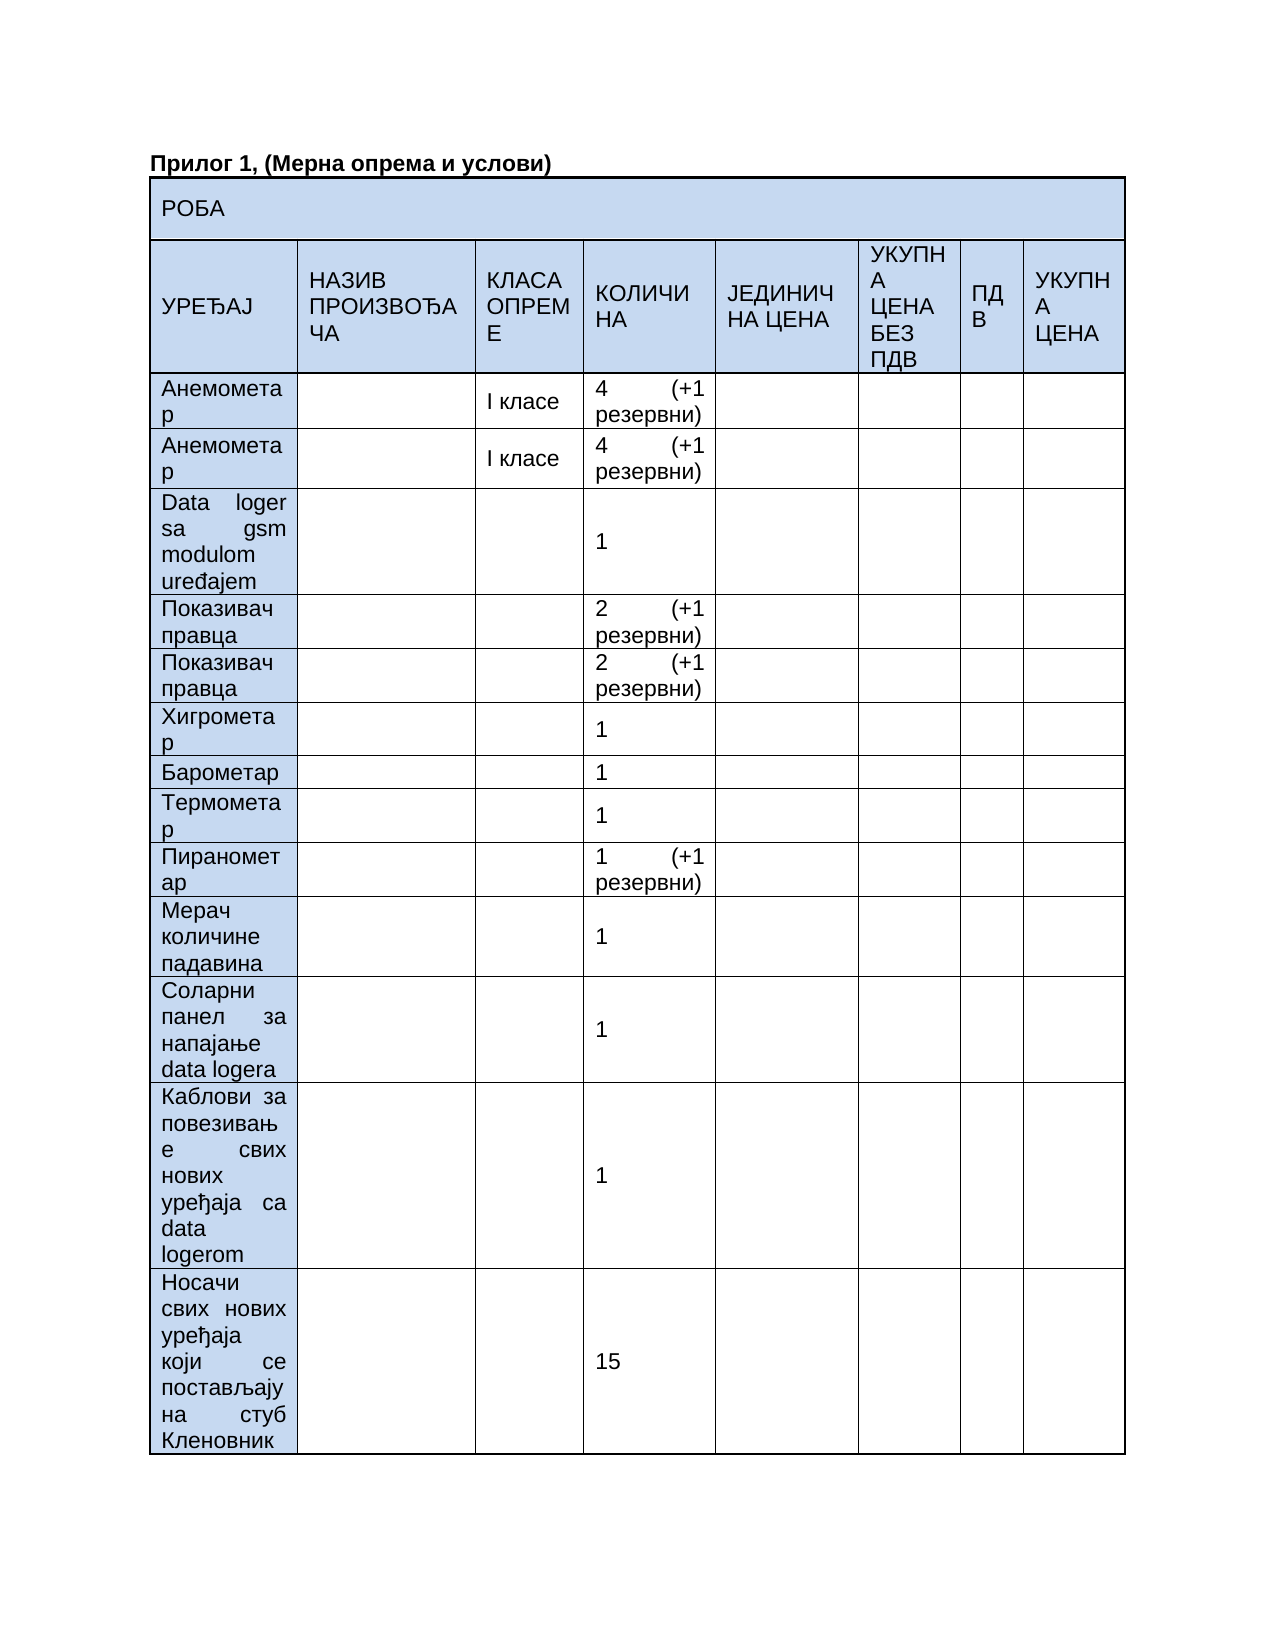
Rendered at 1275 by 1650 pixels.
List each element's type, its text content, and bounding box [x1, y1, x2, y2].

table_cell [716, 977, 858, 1082]
table_cell [716, 1083, 858, 1268]
table_cell [961, 374, 1023, 428]
text Прилог 1, (Мерна опрема и услови) [150, 150, 1125, 176]
table_cell [476, 1083, 583, 1268]
table_cell [1024, 789, 1124, 842]
table_cell [1024, 429, 1124, 488]
table_cell 4 (+1 резервни) [584, 429, 715, 488]
table_cell [298, 374, 475, 428]
table_cell [476, 897, 583, 976]
table_cell [476, 595, 583, 648]
table_cell [961, 649, 1023, 702]
table_cell [476, 977, 583, 1082]
table_cell [961, 897, 1023, 976]
table_cell [859, 649, 960, 702]
table_cell [961, 756, 1023, 788]
table_cell [476, 489, 583, 594]
table_cell Анемометар [151, 429, 297, 488]
table_cell [1024, 595, 1124, 648]
table_cell [716, 374, 858, 428]
table_cell Мерач количине падавина [151, 897, 297, 976]
table_cell [716, 649, 858, 702]
table_cell УКУПНА ЦЕНА [1024, 241, 1124, 372]
table_cell 2 (+1 резервни) [584, 649, 715, 702]
table_cell КЛАСА ОПРЕМЕ [476, 241, 583, 372]
table_cell [716, 843, 858, 896]
table_cell [716, 789, 858, 842]
table_cell [298, 703, 475, 755]
table_cell КОЛИЧИНА [584, 241, 715, 372]
table_cell Data loger sa gsm modulom uređajem [151, 489, 297, 594]
table_cell [859, 756, 960, 788]
table_cell [716, 897, 858, 976]
table_cell [298, 897, 475, 976]
table_cell [961, 489, 1023, 594]
table_cell [476, 703, 583, 755]
table_cell [476, 843, 583, 896]
table_cell [961, 595, 1023, 648]
table_cell [859, 977, 960, 1082]
table_header РОБА [151, 179, 1124, 238]
table_cell [859, 1083, 960, 1268]
table_cell [716, 1269, 858, 1453]
table_cell Каблови за повезивање свих нових уређаја са data logerom [151, 1083, 297, 1268]
table_cell [961, 703, 1023, 755]
table_cell Носачи свих нових уређаја који се постављају на стуб Кленовник [151, 1269, 297, 1453]
table_cell Показивач правца [151, 649, 297, 702]
table_cell [859, 843, 960, 896]
table_cell 1 [584, 756, 715, 788]
table_cell 15 [584, 1269, 715, 1453]
table_cell НАЗИВ ПРОИЗВОЂАЧА [298, 241, 475, 372]
table_cell 4 (+1 резервни) [584, 374, 715, 428]
table_cell [716, 595, 858, 648]
table_cell 1 [584, 789, 715, 842]
table_cell [859, 489, 960, 594]
table_cell [298, 789, 475, 842]
table_cell [716, 489, 858, 594]
table_cell [1024, 703, 1124, 755]
table_cell [1024, 756, 1124, 788]
table_cell 1 [584, 977, 715, 1082]
table_cell [1024, 649, 1124, 702]
table_cell [716, 756, 858, 788]
table_cell [298, 595, 475, 648]
table_cell [1024, 1083, 1124, 1268]
table_cell [476, 649, 583, 702]
table_cell Анемометар [151, 374, 297, 428]
table_cell Пиранометар [151, 843, 297, 896]
table_cell [716, 703, 858, 755]
table_cell I класе [476, 429, 583, 488]
table_cell [859, 703, 960, 755]
table_cell 1 (+1 резервни) [584, 843, 715, 896]
table_cell [859, 374, 960, 428]
table_cell Барометар [151, 756, 297, 788]
table_cell [961, 977, 1023, 1082]
table_cell [961, 1083, 1023, 1268]
table_cell 1 [584, 1083, 715, 1268]
table_cell [298, 756, 475, 788]
table_cell [859, 1269, 960, 1453]
table_cell [1024, 489, 1124, 594]
table_cell Соларни панел за напајање data logera [151, 977, 297, 1082]
table_cell [716, 429, 858, 488]
table_cell ПДВ [961, 241, 1023, 372]
table_cell [1024, 897, 1124, 976]
table_cell [859, 429, 960, 488]
table_cell [1024, 1269, 1124, 1453]
table_cell [961, 843, 1023, 896]
table_cell [298, 649, 475, 702]
table_cell [859, 595, 960, 648]
table_cell 1 [584, 489, 715, 594]
table_cell [476, 756, 583, 788]
table_cell ЈЕДИНИЧНА ЦЕНА [716, 241, 858, 372]
table_cell [476, 789, 583, 842]
table_cell Хигрометар [151, 703, 297, 755]
table_cell [298, 429, 475, 488]
table_cell 1 [584, 897, 715, 976]
table_cell [298, 1269, 475, 1453]
table_cell УРЕЂАЈ [151, 241, 297, 372]
table_cell 1 [584, 703, 715, 755]
table_cell [1024, 977, 1124, 1082]
table_cell [859, 897, 960, 976]
table_cell [298, 1083, 475, 1268]
table_cell I класе [476, 374, 583, 428]
table_cell [298, 843, 475, 896]
table_cell [859, 789, 960, 842]
table_cell [1024, 374, 1124, 428]
table_cell [961, 1269, 1023, 1453]
table_cell Показивач правца [151, 595, 297, 648]
table_cell [1024, 843, 1124, 896]
table_cell [476, 1269, 583, 1453]
table_cell [961, 429, 1023, 488]
table_cell 2 (+1 резервни) [584, 595, 715, 648]
table_cell [961, 789, 1023, 842]
table_cell УКУПНА ЦЕНА БЕЗ ПДВ [859, 241, 960, 372]
table_cell [298, 977, 475, 1082]
table_cell Термометар [151, 789, 297, 842]
table_cell [298, 489, 475, 594]
